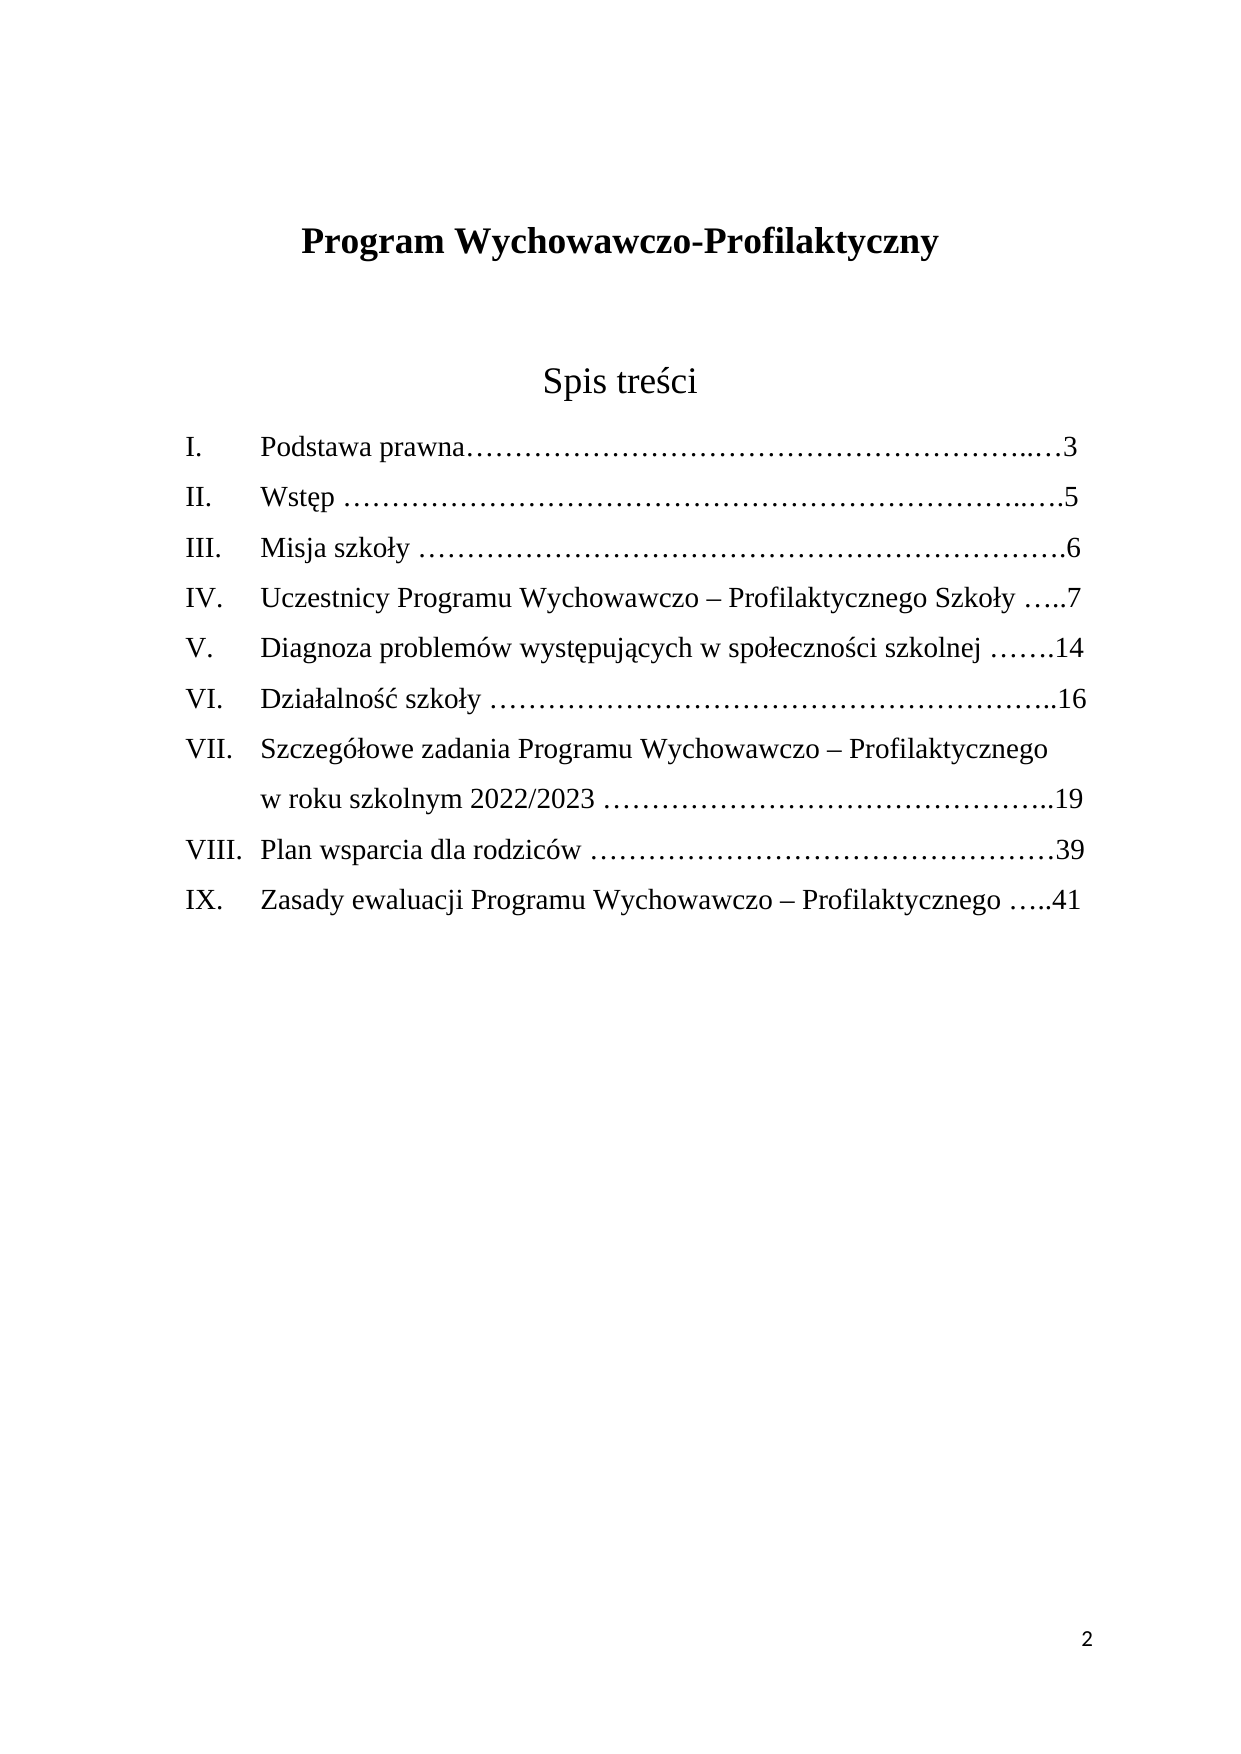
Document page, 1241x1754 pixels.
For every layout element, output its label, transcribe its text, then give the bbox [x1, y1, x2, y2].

list Diagnoza problemów występujących w społeczności szkolnej …….14 [185, 631, 1093, 664]
text Spis treści [148, 359, 1093, 402]
list Podstawa prawna…………………………………………………..…3 [185, 429, 1093, 463]
list Zasady ewaluacji Programu Wychowawczo – Profilaktycznego …..41 [185, 882, 1093, 916]
list Plan wsparcia dla rodziców …………………………………………39 [185, 832, 1093, 865]
list Uczestnicy Programu Wychowawczo – Profilaktycznego Szkoły …..7 [185, 580, 1093, 614]
list Działalność szkoły …………………………………………………..16 [185, 681, 1093, 714]
list Wstęp ……………………………………………………………..….5 [185, 479, 1093, 513]
list Misja szkoły ………………………………………………………….6 [185, 530, 1093, 563]
text Program Wychowawczo-Profilaktyczny [148, 218, 1093, 261]
list Szczegółowe zadania Programu Wychowawczo – Profilaktycznego w roku szkolnym 2022/2023 ………………………………………..19 [185, 731, 1093, 815]
